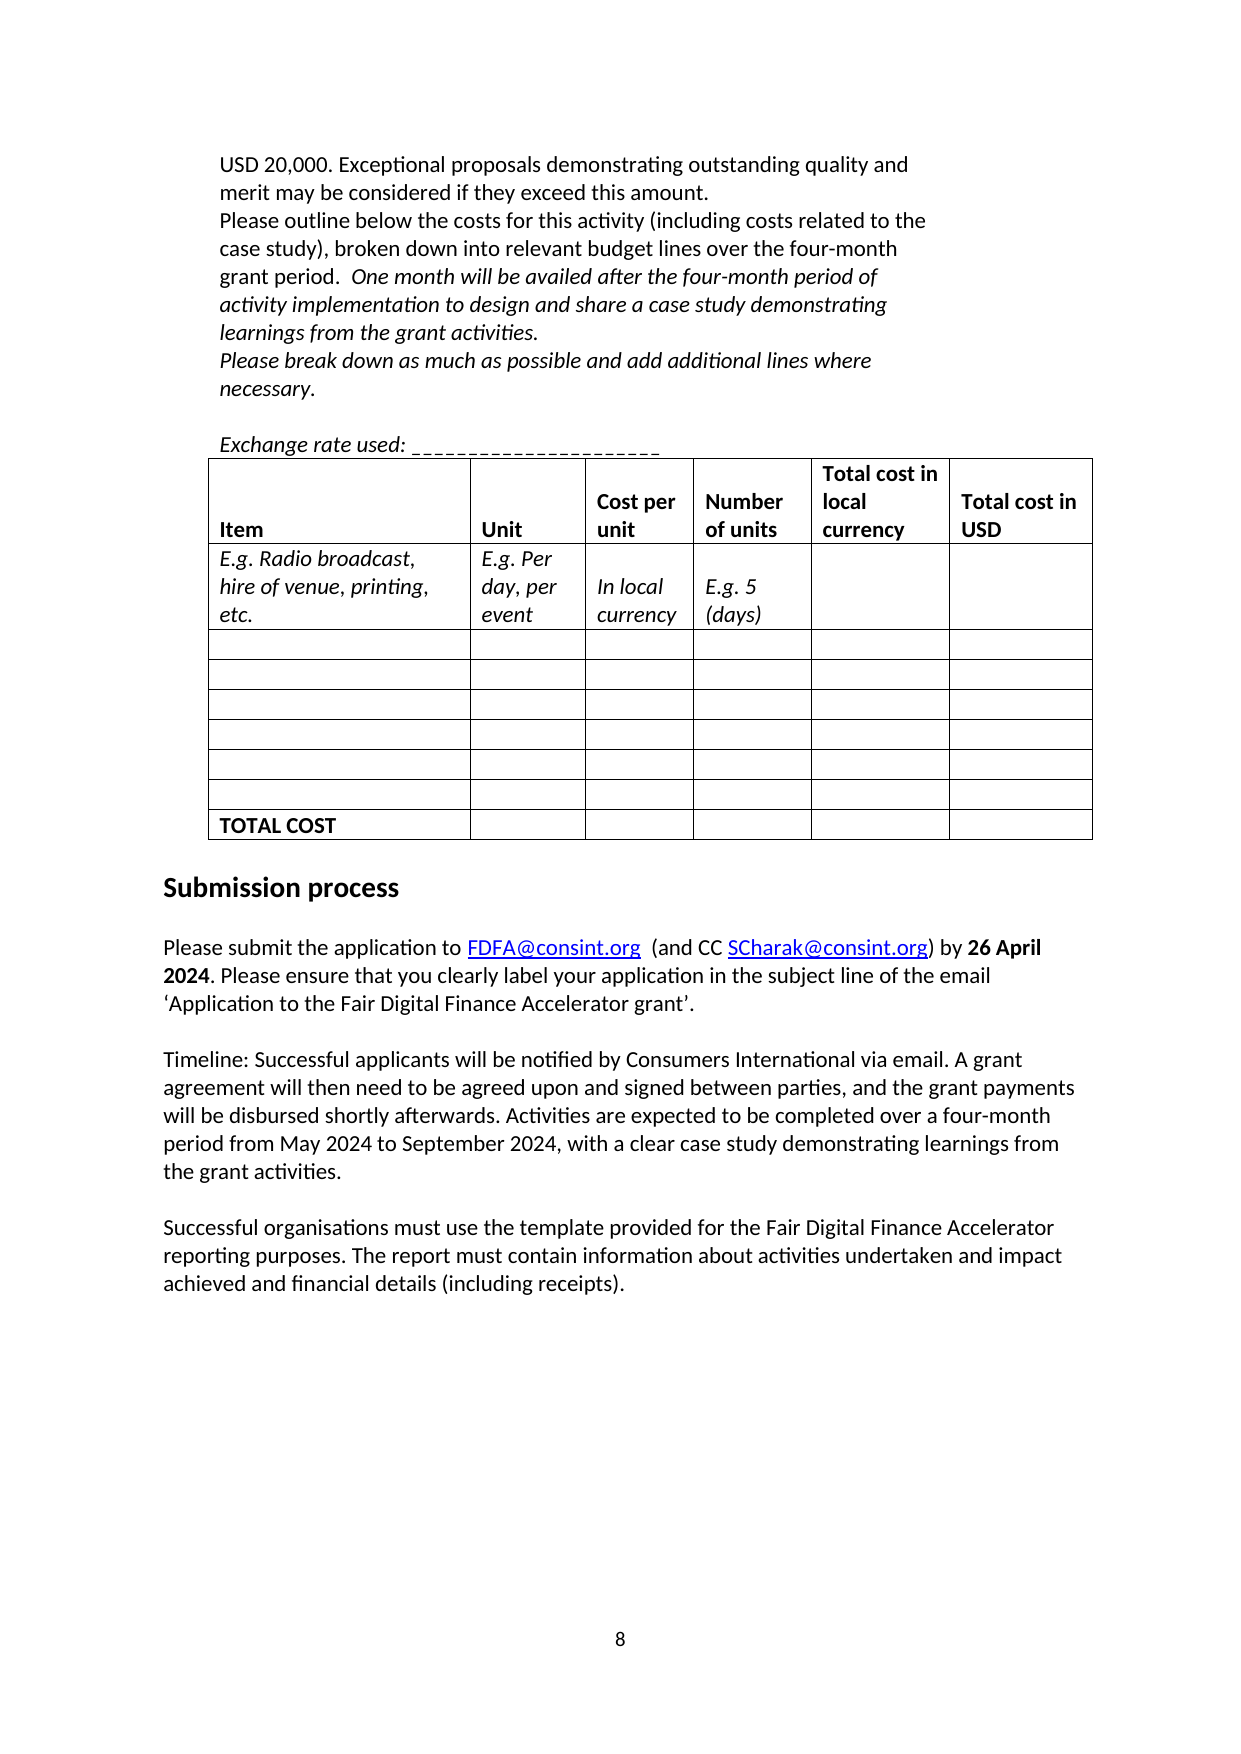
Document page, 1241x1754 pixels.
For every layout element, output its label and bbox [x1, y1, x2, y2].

table_cell [129, 150, 1092, 1353]
